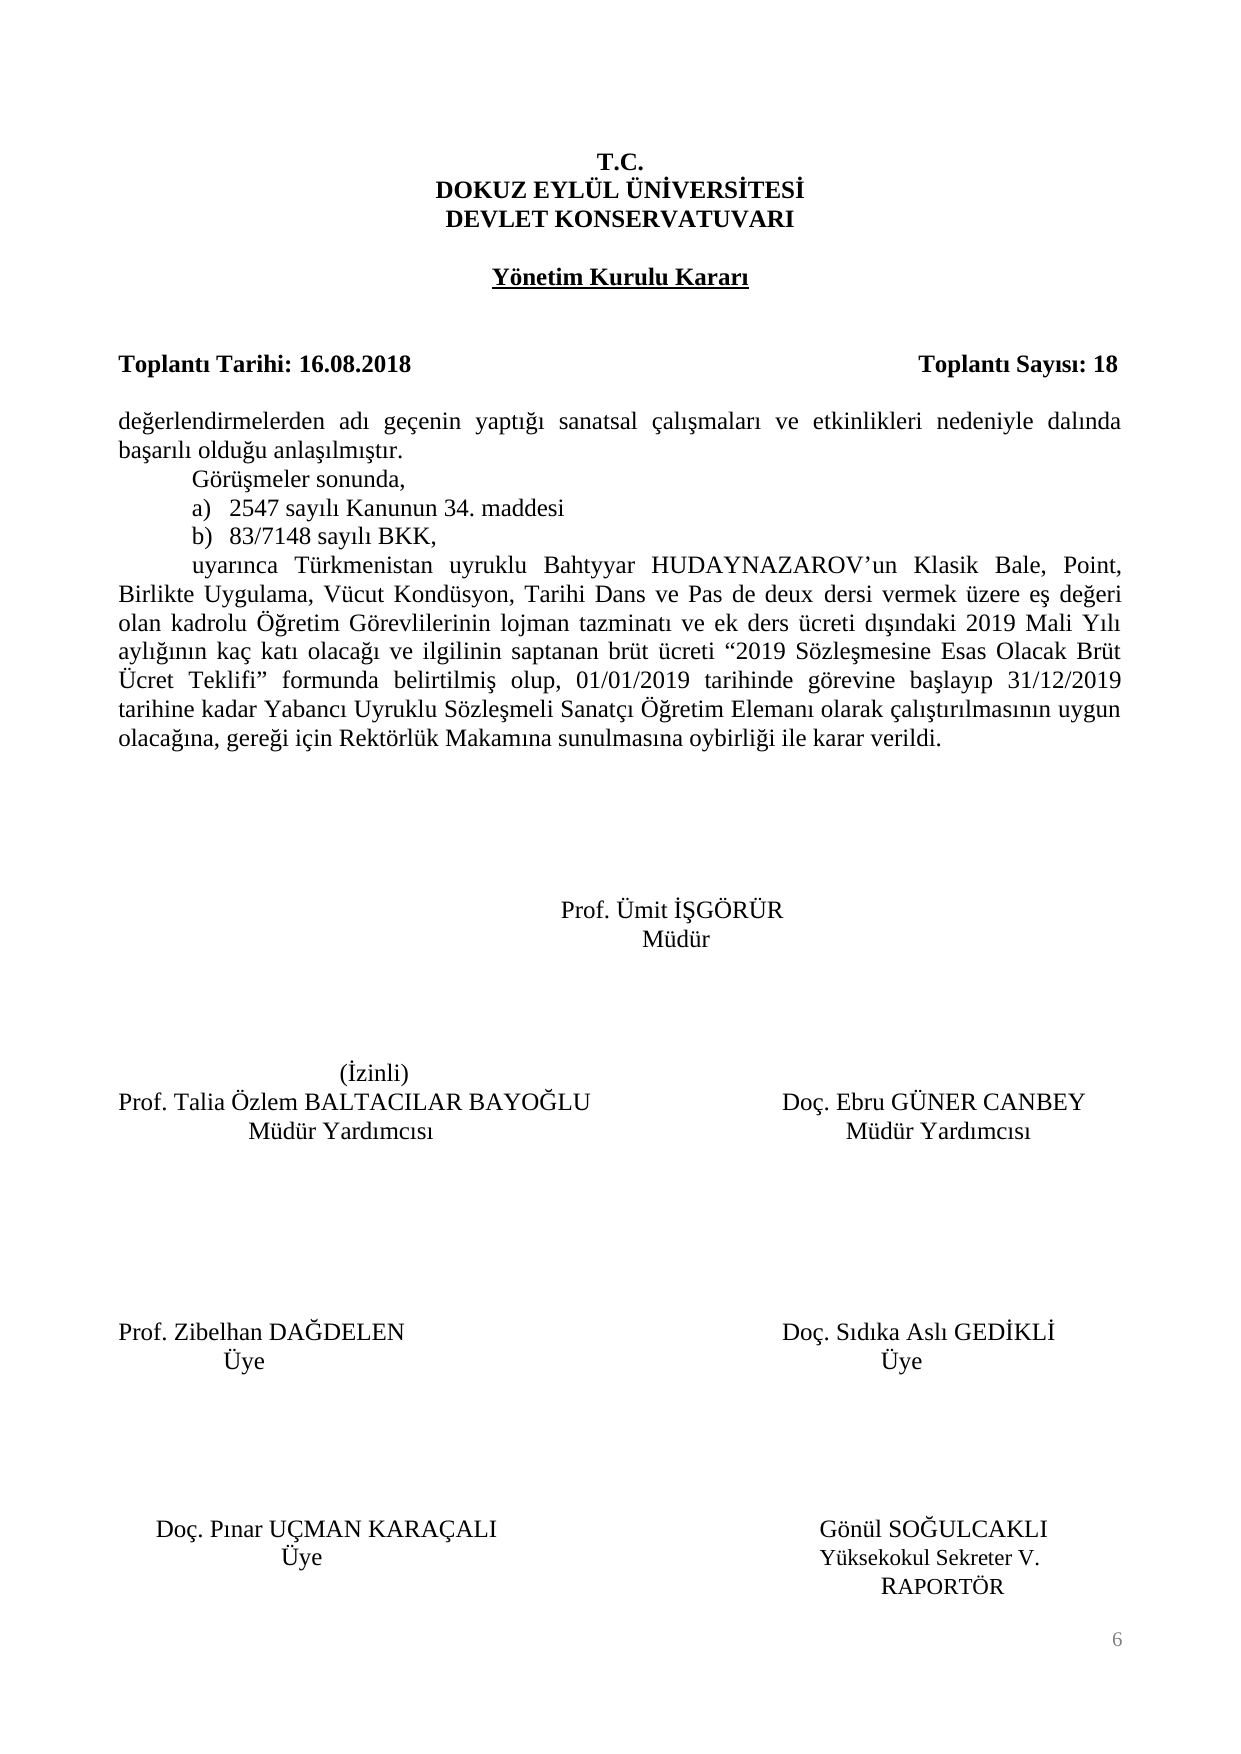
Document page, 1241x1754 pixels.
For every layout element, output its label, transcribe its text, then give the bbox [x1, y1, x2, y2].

text Üye Yüksekokul Sekreter V. [118, 1542, 1122, 1571]
subtitle Yönetim Kurulu Kararı [118, 262, 1122, 291]
subtitle DEVLET KONSERVATUVARI [103, 204, 1122, 233]
text değerlendirmelerden adı geçenin yaptığı sanatsal çalışmaları ve etkinlikleri nedeniyle dalında başarılı olduğu anlaşılmıştır. [118, 406, 1122, 464]
text Doç. Pınar UÇMAN KARAÇALI Gönül SOĞULCAKLI [118, 1514, 1122, 1542]
text Görüşmeler sonunda, [118, 464, 1122, 493]
text Üye Üye [192, 1346, 1122, 1374]
subtitle DOKUZ EYLÜL ÜNİVERSİTESİ [118, 176, 1122, 204]
text RAPORTÖR [118, 1571, 1122, 1600]
text T.C. [118, 147, 1122, 176]
list 83/7148 sayılı BKK, [192, 521, 1122, 550]
list 2547 sayılı Kanunun 34. maddesi [192, 493, 1122, 521]
text Prof. Ümit İŞGÖRÜR Müdür [487, 895, 1122, 953]
text Müdür Yardımcısı Müdür Yardımcısı [118, 1116, 1122, 1173]
text (İzinli) [118, 1058, 1122, 1087]
text Prof. Talia Özlem BALTACILAR BAYOĞLU Doç. Ebru GÜNER CANBEY [118, 1087, 1122, 1116]
text uyarınca Türkmenistan uyruklu Bahtyyar HUDAYNAZAROV’un Klasik Bale, Point, Birlikte Uygulama, Vücut Kondüsyon, Tarihi Dans ve Pas de deux dersi vermek üzere eş değeri olan kadrolu Öğretim Görevlilerinin lojman tazminatı ve ek ders ücreti dışındaki 2019 Mali Yılı aylığının kaç katı olacağı ve ilgilinin saptanan brüt ücreti “2019 Sözleşmesine Esas Olacak Brüt Ücret Teklifi” formunda belirtilmiş olup, 01/01/2019 tarihinde görevine başlayıp 31/12/2019 tarihine kadar Yabancı Uyruklu Sözleşmeli Sanatçı Öğretim Elemanı olarak çalıştırılmasının uygun olacağına, gereği için Rektörlük Makamına sunulmasına oybirliği ile karar verildi. [118, 550, 1122, 751]
text Prof. Zibelhan DAĞDELEN Doç. Sıdıka Aslı GEDİKLİ [118, 1317, 1122, 1346]
text Toplantı Tarihi: 16.08.2018 Toplantı Sayısı: 18 [118, 349, 1122, 378]
